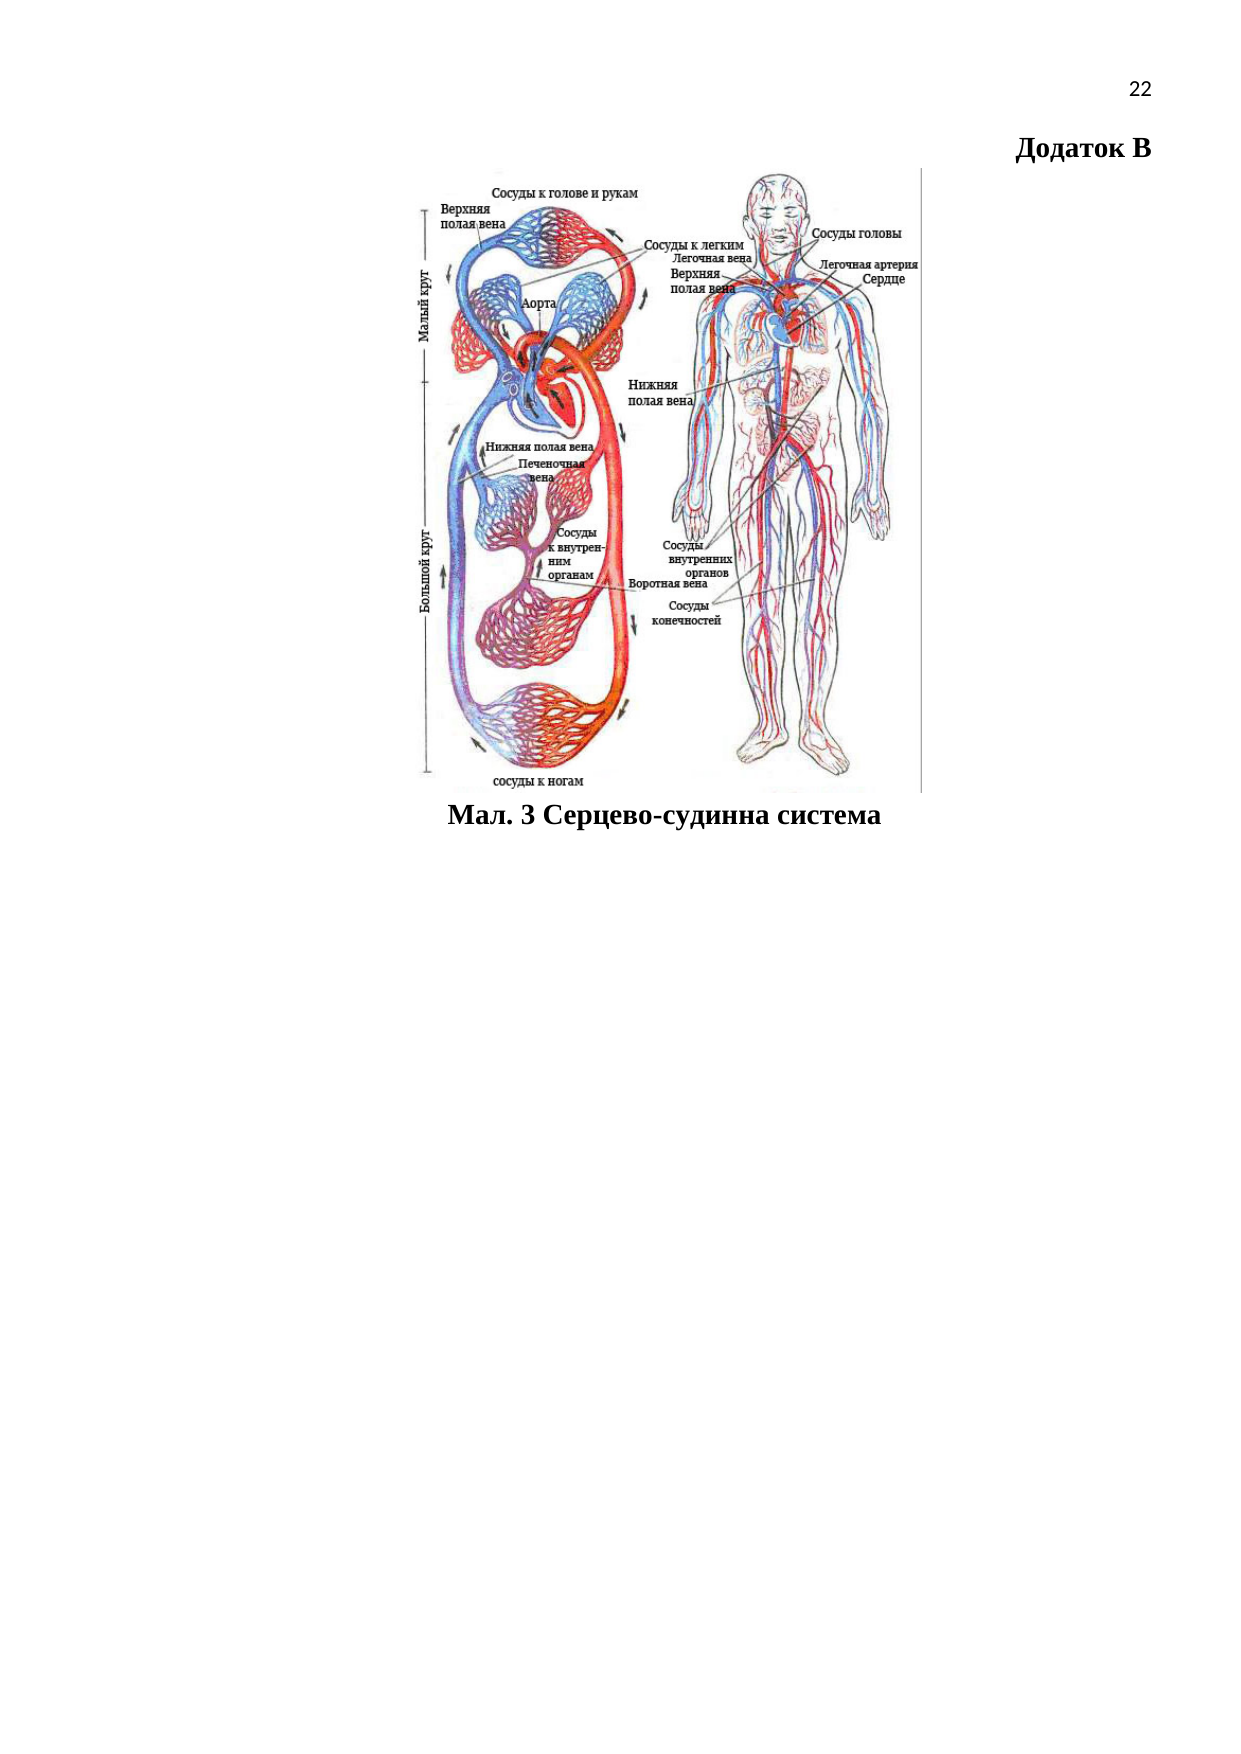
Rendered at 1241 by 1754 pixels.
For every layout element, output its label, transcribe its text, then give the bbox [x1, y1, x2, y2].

picture [407, 168, 922, 793]
text Мал. 3 Серцево-судинна система [177, 797, 1152, 830]
text Додаток В [177, 130, 1152, 163]
